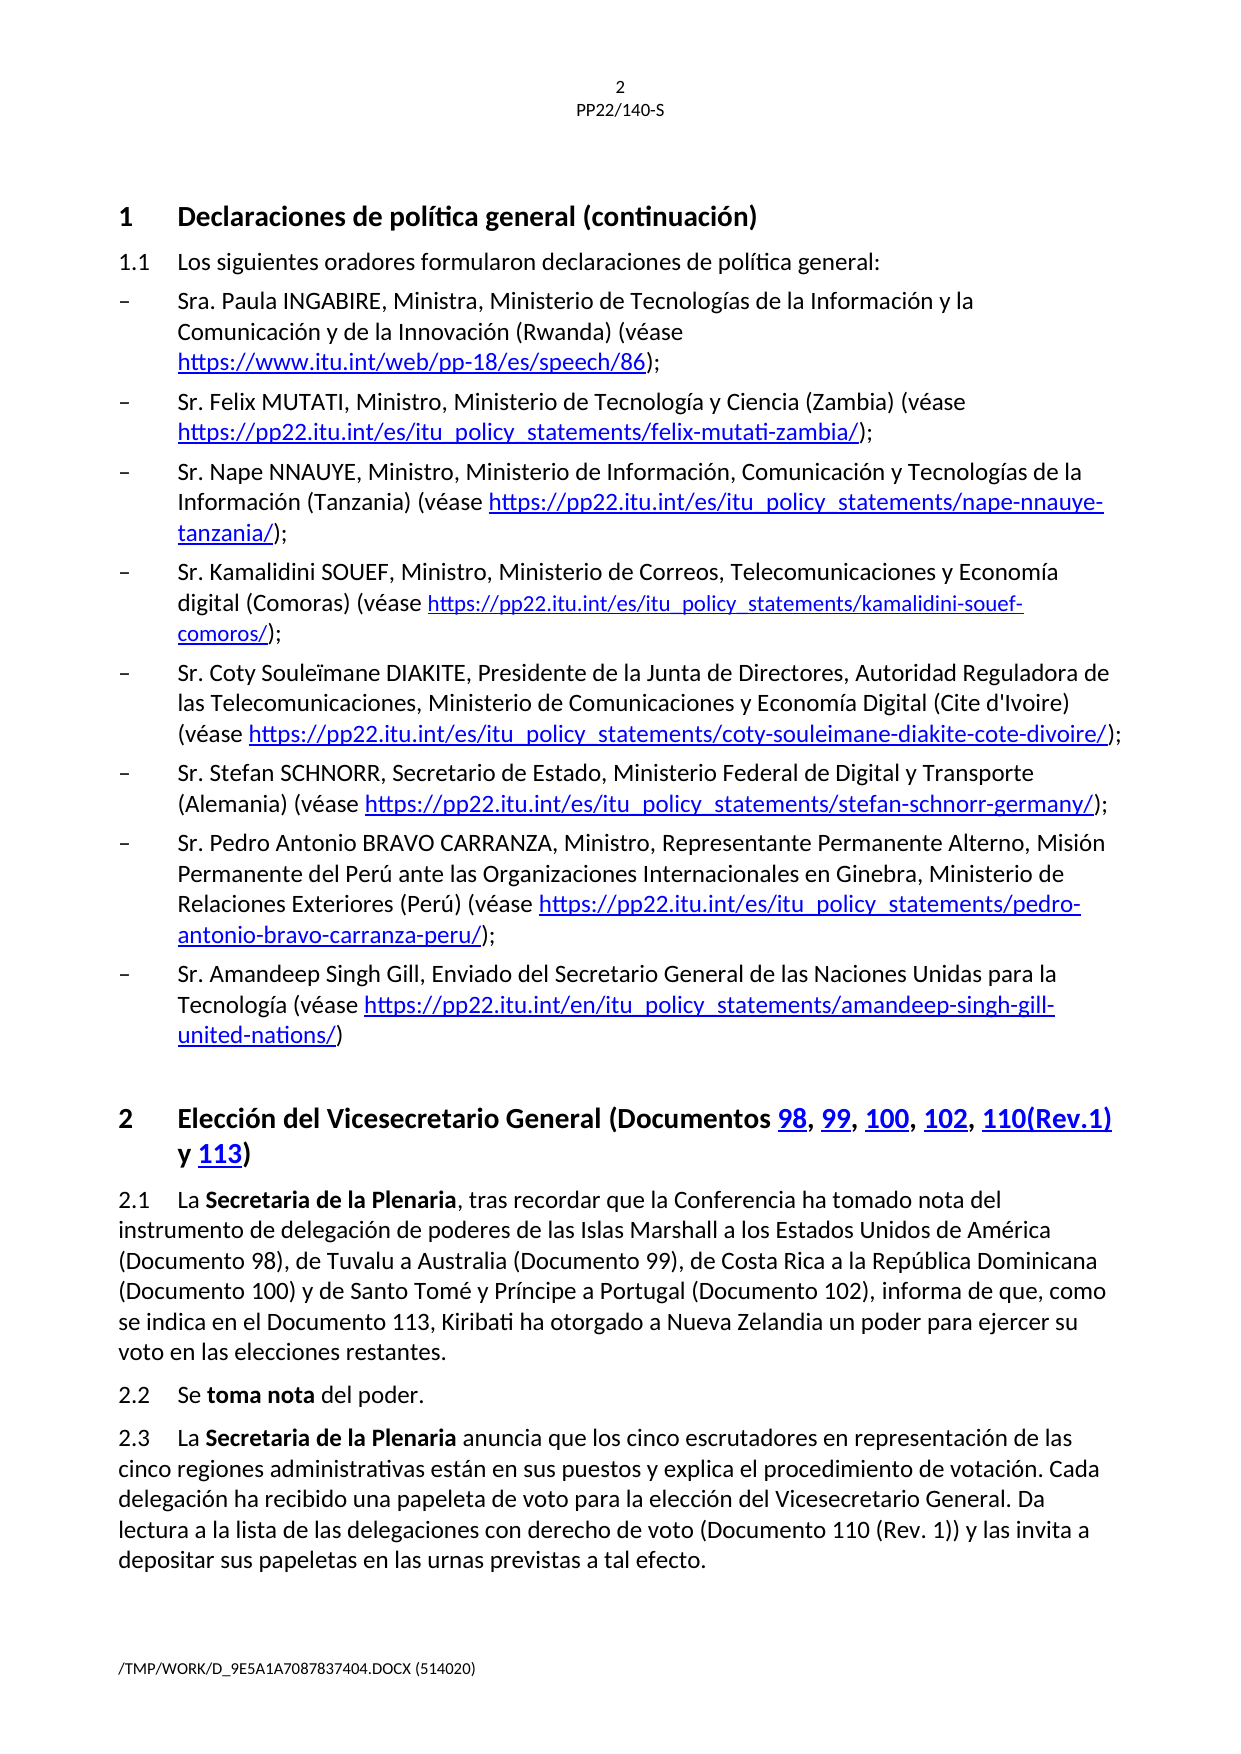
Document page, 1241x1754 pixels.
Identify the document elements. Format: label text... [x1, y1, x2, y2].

text 2.1 La Secretaria de la Plenaria, tras recordar que la Conferencia ha tomado nota del instrumento de delegación de poderes de las Islas Marshall a los Estados Unidos de América (Documento 98), de Tuvalu a Australia (Documento 99), de Costa Rica a la República Dominicana (Documento 100) y de Santo Tomé y Príncipe a Portugal (Documento 102), informa de que, como se indica en el Documento 113, Kiribati ha otorgado a Nueva Zelandia un poder para ejercer su voto en las elecciones restantes. [118, 1184, 1122, 1367]
text 2.2 Se toma nota del poder. [118, 1379, 1122, 1410]
text – Sr. Stefan SCHNORR, Secretario de Estado, Ministerio Federal de Digital y Transporte (Alemania) (véase https://pp22.itu.int/es/itu_policy_statements/stefan-schnorr-germany/); [118, 757, 1122, 818]
text 1.1 Los siguientes oradores formularon declaraciones de política general: [118, 246, 1122, 276]
text – Sr. Kamalidini SOUEF, Ministro, Ministerio de Correos, Telecomunicaciones y Economía digital (Comoras) (véase https://pp22.itu.int/es/itu_policy_statements/kamalidini-souef-comoros/); [118, 556, 1122, 648]
text – Sra. Paula INGABIRE, Ministra, Ministerio de Tecnologías de la Información y la Comunicación y de la Innovación (Rwanda) (véase https://www.itu.int/web/pp-18/es/speech/86); [118, 285, 1122, 377]
text – Sr. Nape NNAUYE, Ministro, Ministerio de Información, Comunicación y Tecnologías de la Información (Tanzania) (véase https://pp22.itu.int/es/itu_policy_statements/nape-nnauye-tanzania/); [118, 456, 1122, 547]
text 2.3 La Secretaria de la Plenaria anuncia que los cinco escrutadores en representación de las cinco regiones administrativas están en sus puestos y explica el procedimiento de votación. Cada delegación ha recibido una papeleta de voto para la elección del Vicesecretario General. Da lectura a la lista de las delegaciones con derecho de voto (Documento 110 (Rev. 1)) y las invita a depositar sus papeletas en las urnas previstas a tal efecto. [118, 1422, 1122, 1575]
subtitle 2 Elección del Vicesecretario General (Documentos 98, 99, 100, 102, 110(Rev.1) y 113) [118, 1100, 1122, 1171]
subtitle 1 Declaraciones de política general (continuación) [118, 198, 1122, 233]
text – Sr. Amandeep Singh Gill, Enviado del Secretario General de las Naciones Unidas para la Tecnología (véase https://pp22.itu.int/en/itu_policy_statements/amandeep-singh-gill-united-nations/) [118, 958, 1122, 1050]
text – Sr. Pedro Antonio BRAVO CARRANZA, Ministro, Representante Permanente Alterno, Misión Permanente del Perú ante las Organizaciones Internacionales en Ginebra, Ministerio de Relaciones Exteriores (Perú) (véase https://pp22.itu.int/es/itu_policy_statements/pedro-antonio-bravo-carranza-peru/); [118, 827, 1122, 949]
text – Sr. Coty Souleïmane DIAKITE, Presidente de la Junta de Directores, Autoridad Reguladora de las Telecomunicaciones, Ministerio de Comunicaciones y Economía Digital (Cite d'Ivoire) (véase https://pp22.itu.int/es/itu_policy_statements/coty-souleimane-diakite-cote-divoire/); [118, 657, 1122, 748]
text – Sr. Felix MUTATI, Ministro, Ministerio de Tecnología y Ciencia (Zambia) (véase https://pp22.itu.int/es/itu_policy_statements/felix-mutati-zambia/); [118, 386, 1122, 447]
